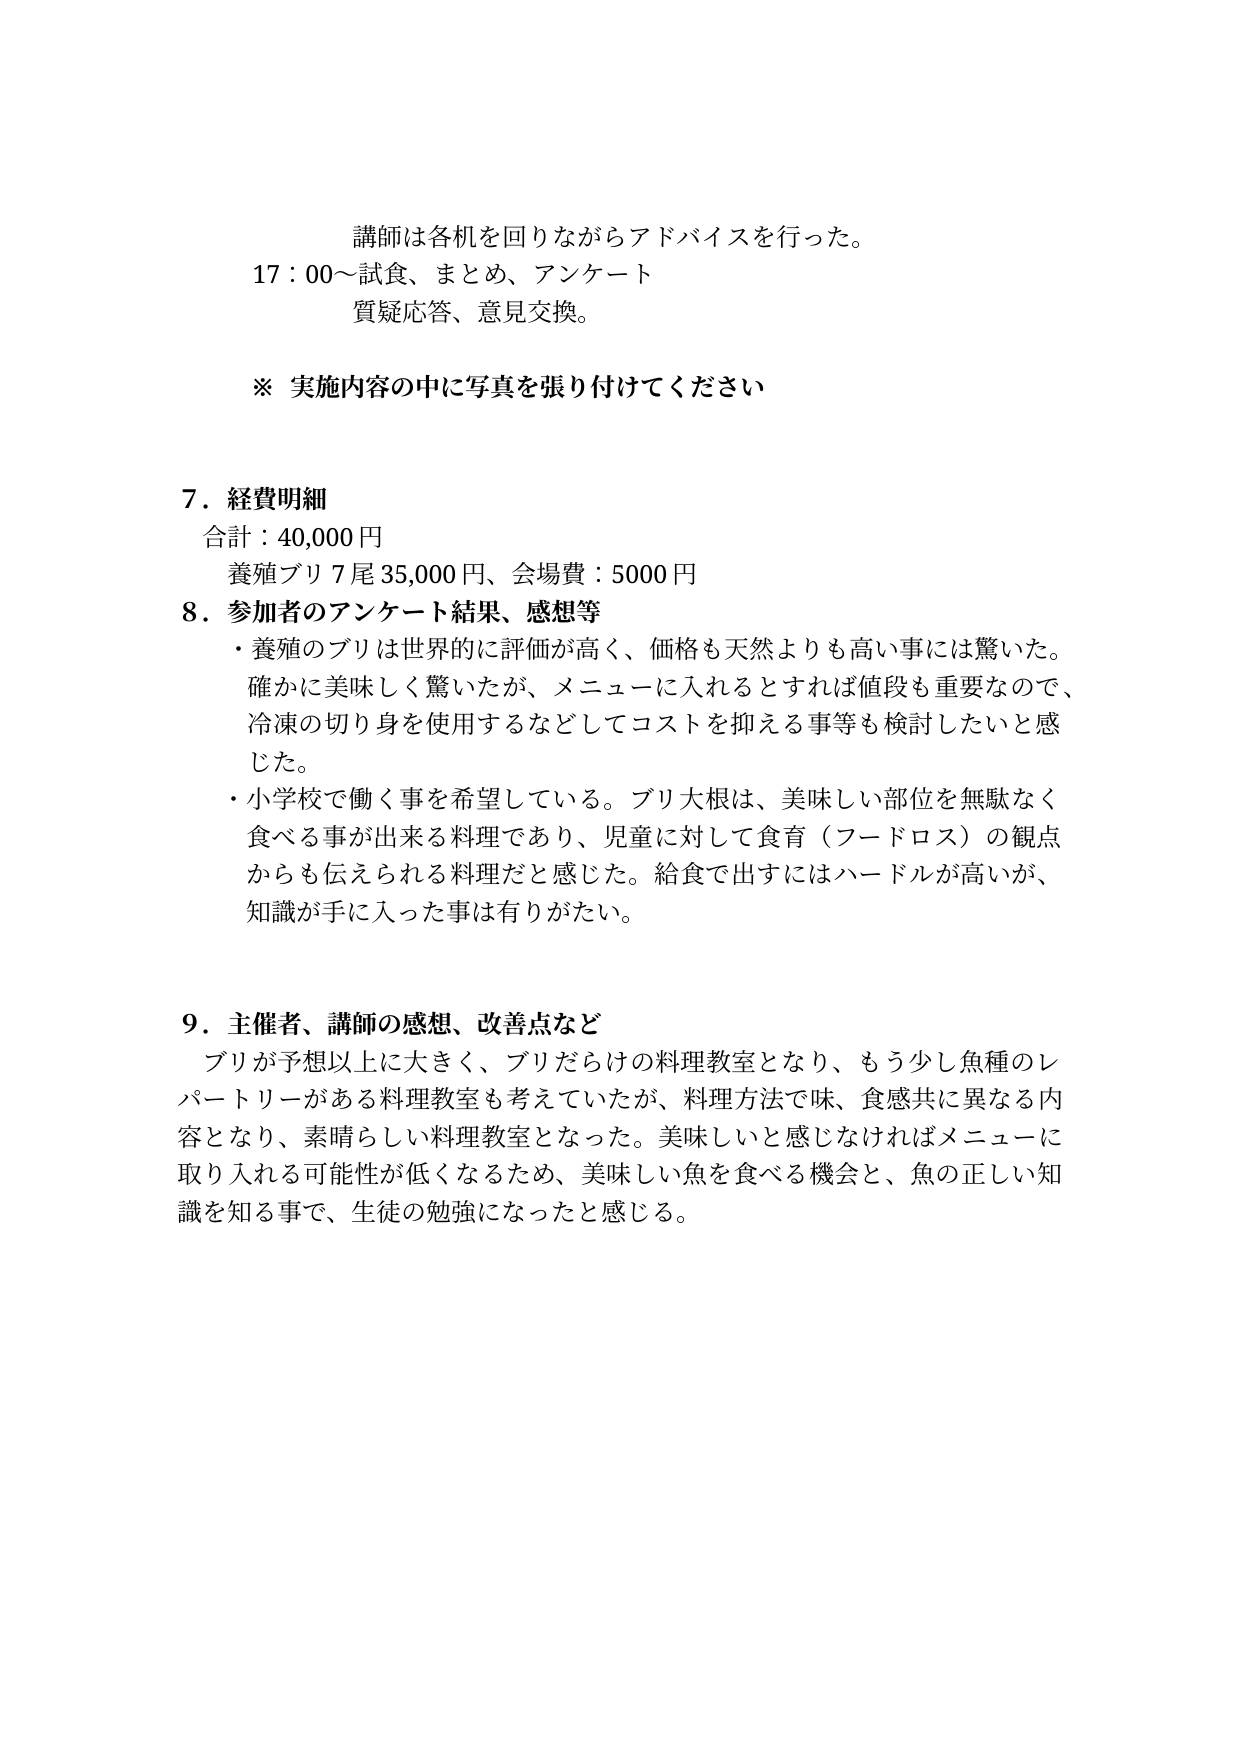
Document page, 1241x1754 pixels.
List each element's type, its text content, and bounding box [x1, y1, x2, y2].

text ブリが予想以上に大きく、ブリだらけの料理教室となり、もう少し魚種のレパートリーがある料理教室も考えていたが、料理方法で味、食感共に異なる内容となり、素晴らしい料理教室となった。美味しいと感じなければメニューに取り入れる可能性が低くなるため、美味しい魚を食べる機会と、魚の正しい知識を知る事で、生徒の勉強になったと感じる。 [177, 1042, 1063, 1229]
list 実施内容の中に写真を張り付けてください [252, 367, 1063, 404]
text 17：00～試食、まとめ、アンケート [177, 254, 1063, 292]
text 講師は各机を回りながらアドバイスを行った。 [177, 217, 1063, 254]
text ９．主催者、講師の感想、改善点など [177, 1004, 1063, 1042]
text ７．経費明細 [177, 479, 1063, 517]
text 合計：40,000円 [177, 517, 1063, 554]
text ・小学校で働く事を希望している。ブリ大根は、美味しい部位を無駄なく食べる事が出来る料理であり、児童に対して食育（フードロス）の観点からも伝えられる料理だと感じた。給食で出すにはハードルが高いが、知識が手に入った事は有りがたい。 [221, 779, 1063, 929]
text 質疑応答、意見交換。 [177, 292, 1063, 329]
text 養殖ブリ7尾35,000円、会場費：5000円 [177, 554, 1063, 592]
text 確かに美味しく驚いたが、メニューに入れるとすれば値段も重要なので、冷凍の切り身を使用するなどしてコストを抑える事等も検討したいと感じた。 [248, 667, 1063, 779]
text ８．参加者のアンケート結果、感想等 [177, 592, 1063, 629]
text ・養殖のブリは世界的に評価が高く、価格も天然よりも高い事には驚いた。 [226, 629, 1063, 667]
